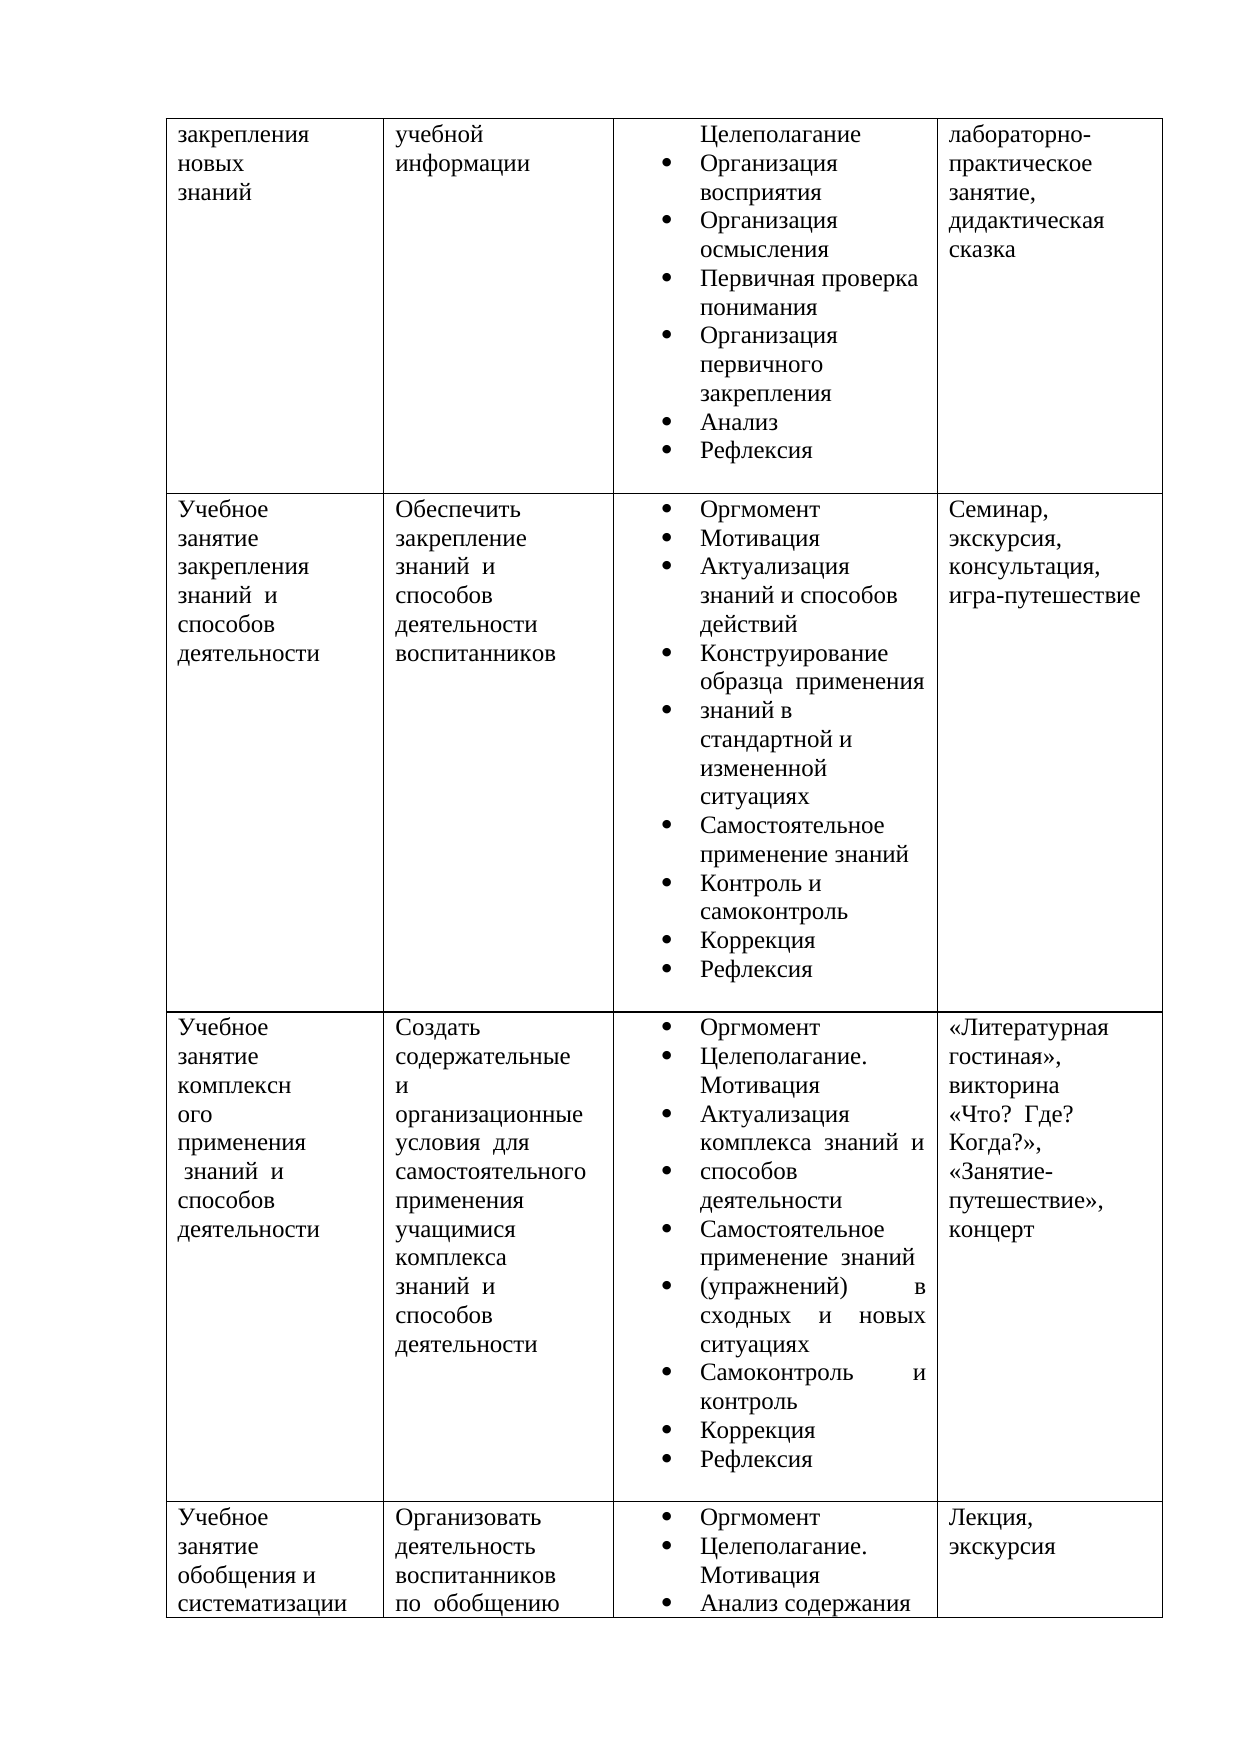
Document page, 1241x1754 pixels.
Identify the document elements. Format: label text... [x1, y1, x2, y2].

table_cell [614, 119, 937, 493]
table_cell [938, 119, 1162, 493]
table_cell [384, 119, 613, 493]
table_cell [614, 1502, 937, 1617]
table_cell Учебное занятие комплексн ого применения знаний и способов деятельности [167, 1013, 383, 1501]
table_cell Обеспечить закрепление знаний и способов деятельности воспитанников [384, 494, 613, 1011]
table_cell Оргмомент Мотивация Актуализация знаний и способов действий Конструирование образца применения знаний в стандартной и измененной ситуациях Самостоятельное применение знаний Контроль и самоконтроль Коррекция Рефлексия [614, 494, 937, 1011]
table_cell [167, 1502, 383, 1617]
table_cell Учебное занятие закрепления знаний и способов деятельности [167, 494, 383, 1011]
table_cell «Литературная гостиная», викторина «Что? Где? Когда?», «Занятие-путешествие», концерт [938, 1013, 1162, 1501]
table_cell Семинар, экскурсия, консультация, игра-путешествие [938, 494, 1162, 1011]
table_cell Создать содержательные и организационные условия для самостоятельного применения учащимися комплекса знаний и способов деятельности [384, 1013, 613, 1501]
table_cell Оргмомент Целеполагание. Мотивация Актуализация комплекса знаний и способов деятельности Самостоятельное применение знаний (упражнений) в сходных и новых ситуациях Самоконтроль и контроль Коррекция Рефлексия [614, 1013, 937, 1501]
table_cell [384, 1502, 613, 1617]
table_cell Лекция, экскурсия [938, 1502, 1162, 1617]
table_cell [167, 119, 383, 493]
